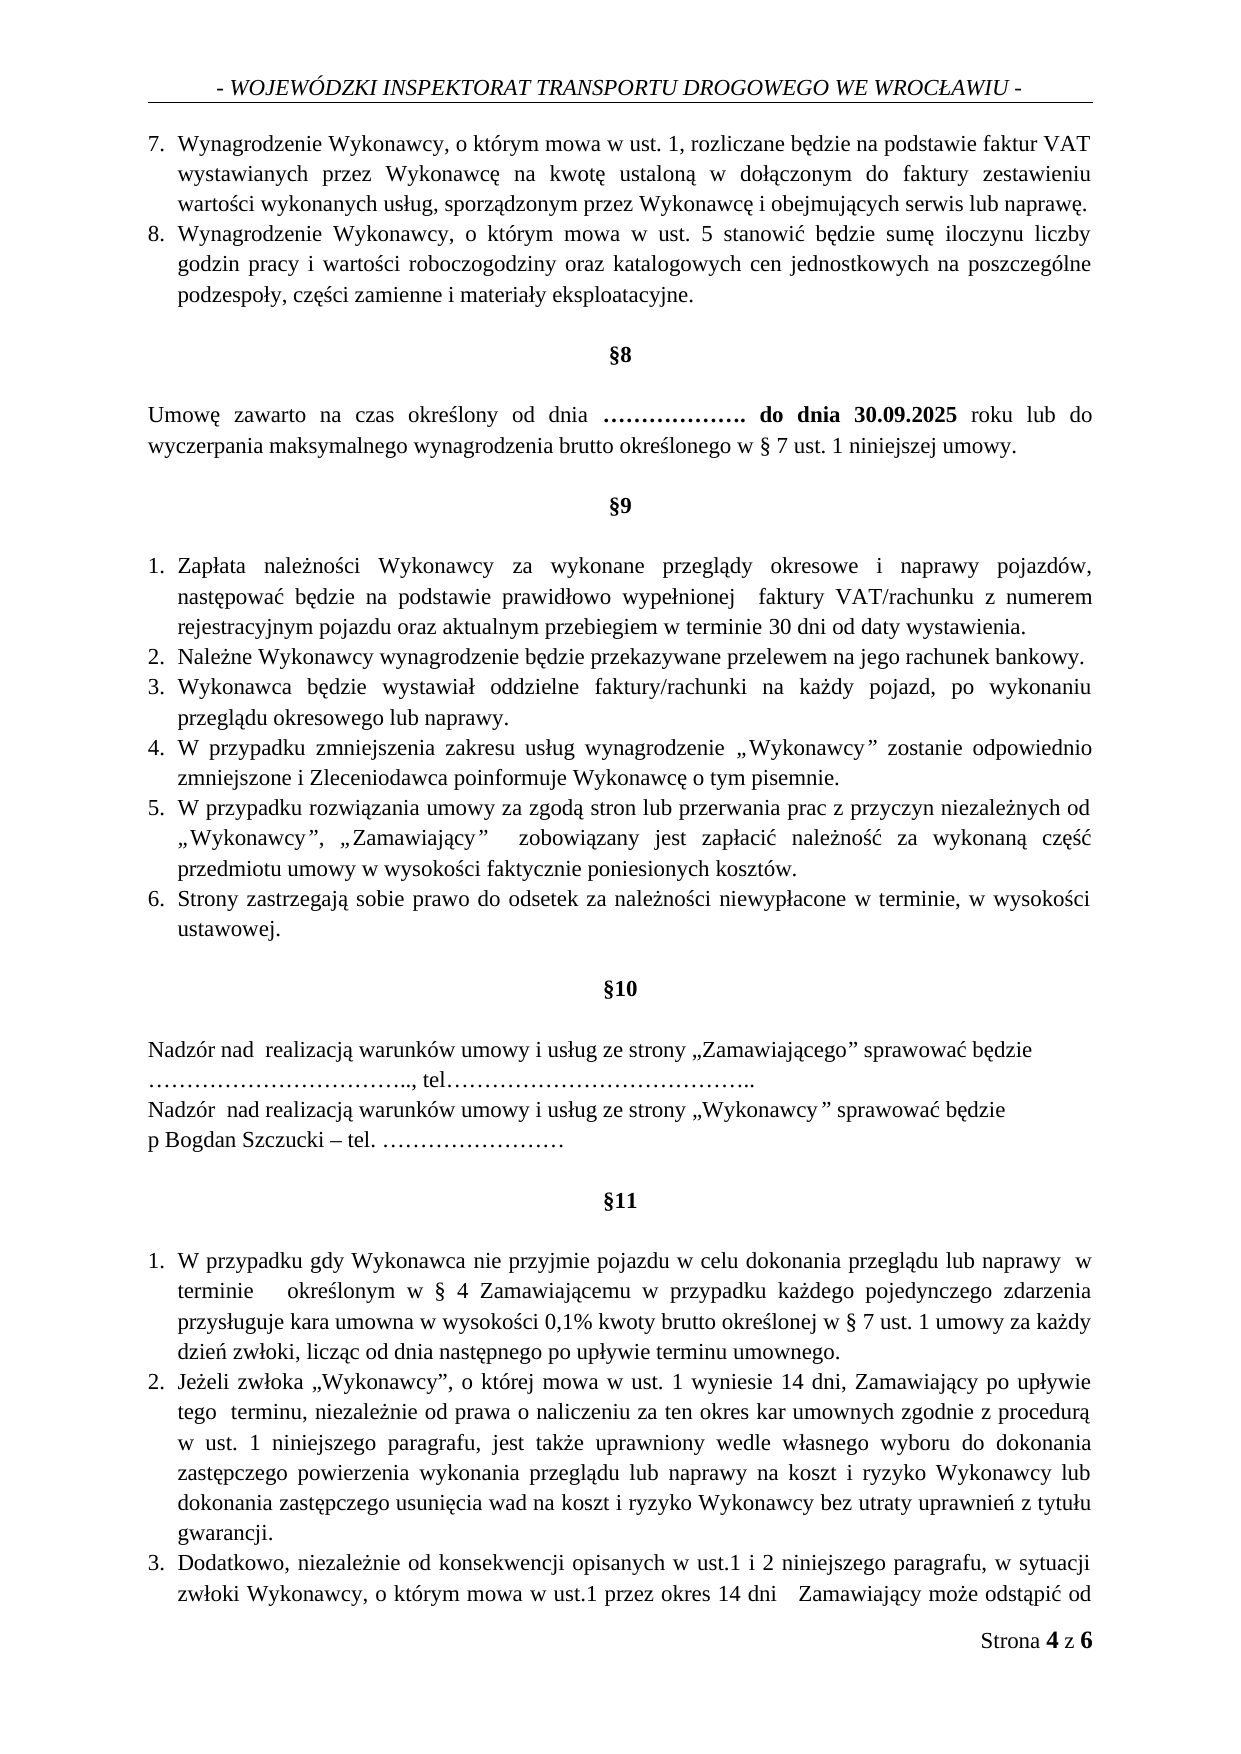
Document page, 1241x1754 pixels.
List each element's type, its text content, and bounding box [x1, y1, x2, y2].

text p Bogdan Szczucki – tel. …………………… [148, 1127, 1092, 1153]
list Należne Wykonawcy wynagrodzenie będzie przekazywane przelewem na jego rachunek bankowy. [148, 643, 1092, 669]
text Nadzór nad realizacją warunków umowy i usług ze strony „Wykonawcy” sprawować będzie [148, 1096, 1092, 1123]
text Nadzór nad realizacją warunków umowy i usług ze strony „Zamawiającego” sprawować będzie [148, 1036, 1092, 1062]
list W przypadku gdy Wykonawca nie przyjmie pojazdu w celu dokonania przeglądu lub naprawy w terminie określonym w § 4 Zamawiającemu w przypadku każdego pojedynczego zdarzenia przysługuje kara umowna w wysokości 0,1% kwoty brutto określonej w § 7 ust. 1 umowy za każdy dzień zwłoki, licząc od dnia następnego po upływie terminu umownego. [148, 1247, 1092, 1364]
list W przypadku zmniejszenia zakresu usług wynagrodzenie „Wykonawcy” zostanie odpowiednio zmniejszone i Zleceniodawca poinformuje Wykonawcę o tym pisemnie. [148, 734, 1092, 790]
text §11 [148, 1187, 1092, 1213]
text §8 [148, 341, 1092, 367]
list Strony zastrzegają sobie prawo do odsetek za należności niewypłacone w terminie, w wysokości ustawowej. [148, 885, 1092, 941]
list Zapłata należności Wykonawcy za wykonane przeglądy okresowe i naprawy pojazdów, następować będzie na podstawie prawidłowo wypełnionej faktury VAT/rachunku z numerem rejestracyjnym pojazdu oraz aktualnym przebiegiem w terminie 30 dni od daty wystawienia. [148, 553, 1092, 639]
text …………………………….., tel………………………………….. [148, 1066, 1092, 1092]
list Wynagrodzenie Wykonawcy, o którym mowa w ust. 1, rozliczane będzie na podstawie faktur VAT wystawianych przez Wykonawcę na kwotę ustaloną w dołączonym do faktury zestawieniu wartości wykonanych usług, sporządzonym przez Wykonawcę i obejmujących serwis lub naprawę. [148, 130, 1092, 216]
text Umowę zawarto na czas określony od dnia ………………. do dnia 30.09.2025 roku lub do wyczerpania maksymalnego wynagrodzenia brutto określonego w § 7 ust. 1 niniejszej umowy. [148, 402, 1092, 458]
list Jeżeli zwłoka „Wykonawcy”, o której mowa w ust. 1 wyniesie 14 dni, Zamawiający po upływie tego terminu, niezależnie od prawa o naliczeniu za ten okres kar umownych zgodnie z procedurą w ust. 1 niniejszego paragrafu, jest także uprawniony wedle własnego wyboru do dokonania zastępczego powierzenia wykonania przeglądu lub naprawy na koszt i ryzyko Wykonawcy lub dokonania zastępczego usunięcia wad na koszt i ryzyko Wykonawcy bez utraty uprawnień z tytułu gwarancji. [148, 1368, 1092, 1546]
list Wynagrodzenie Wykonawcy, o którym mowa w ust. 5 stanowić będzie sumę iloczynu liczby godzin pracy i wartości roboczogodziny oraz katalogowych cen jednostkowych na poszczególne podzespoły, części zamienne i materiały eksploatacyjne. [148, 220, 1092, 307]
text §9 [148, 492, 1092, 518]
list W przypadku rozwiązania umowy za zgodą stron lub przerwania prac z przyczyn niezależnych od „Wykonawcy”, „Zamawiający” zobowiązany jest zapłacić należność za wykonaną część przedmiotu umowy w wysokości faktycznie poniesionych kosztów. [148, 794, 1092, 881]
text §10 [148, 976, 1092, 1002]
list Wykonawca będzie wystawiał oddzielne faktury/rachunki na każdy pojazd, po wykonaniu przeglądu okresowego lub naprawy. [148, 673, 1092, 730]
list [148, 1549, 1092, 1606]
